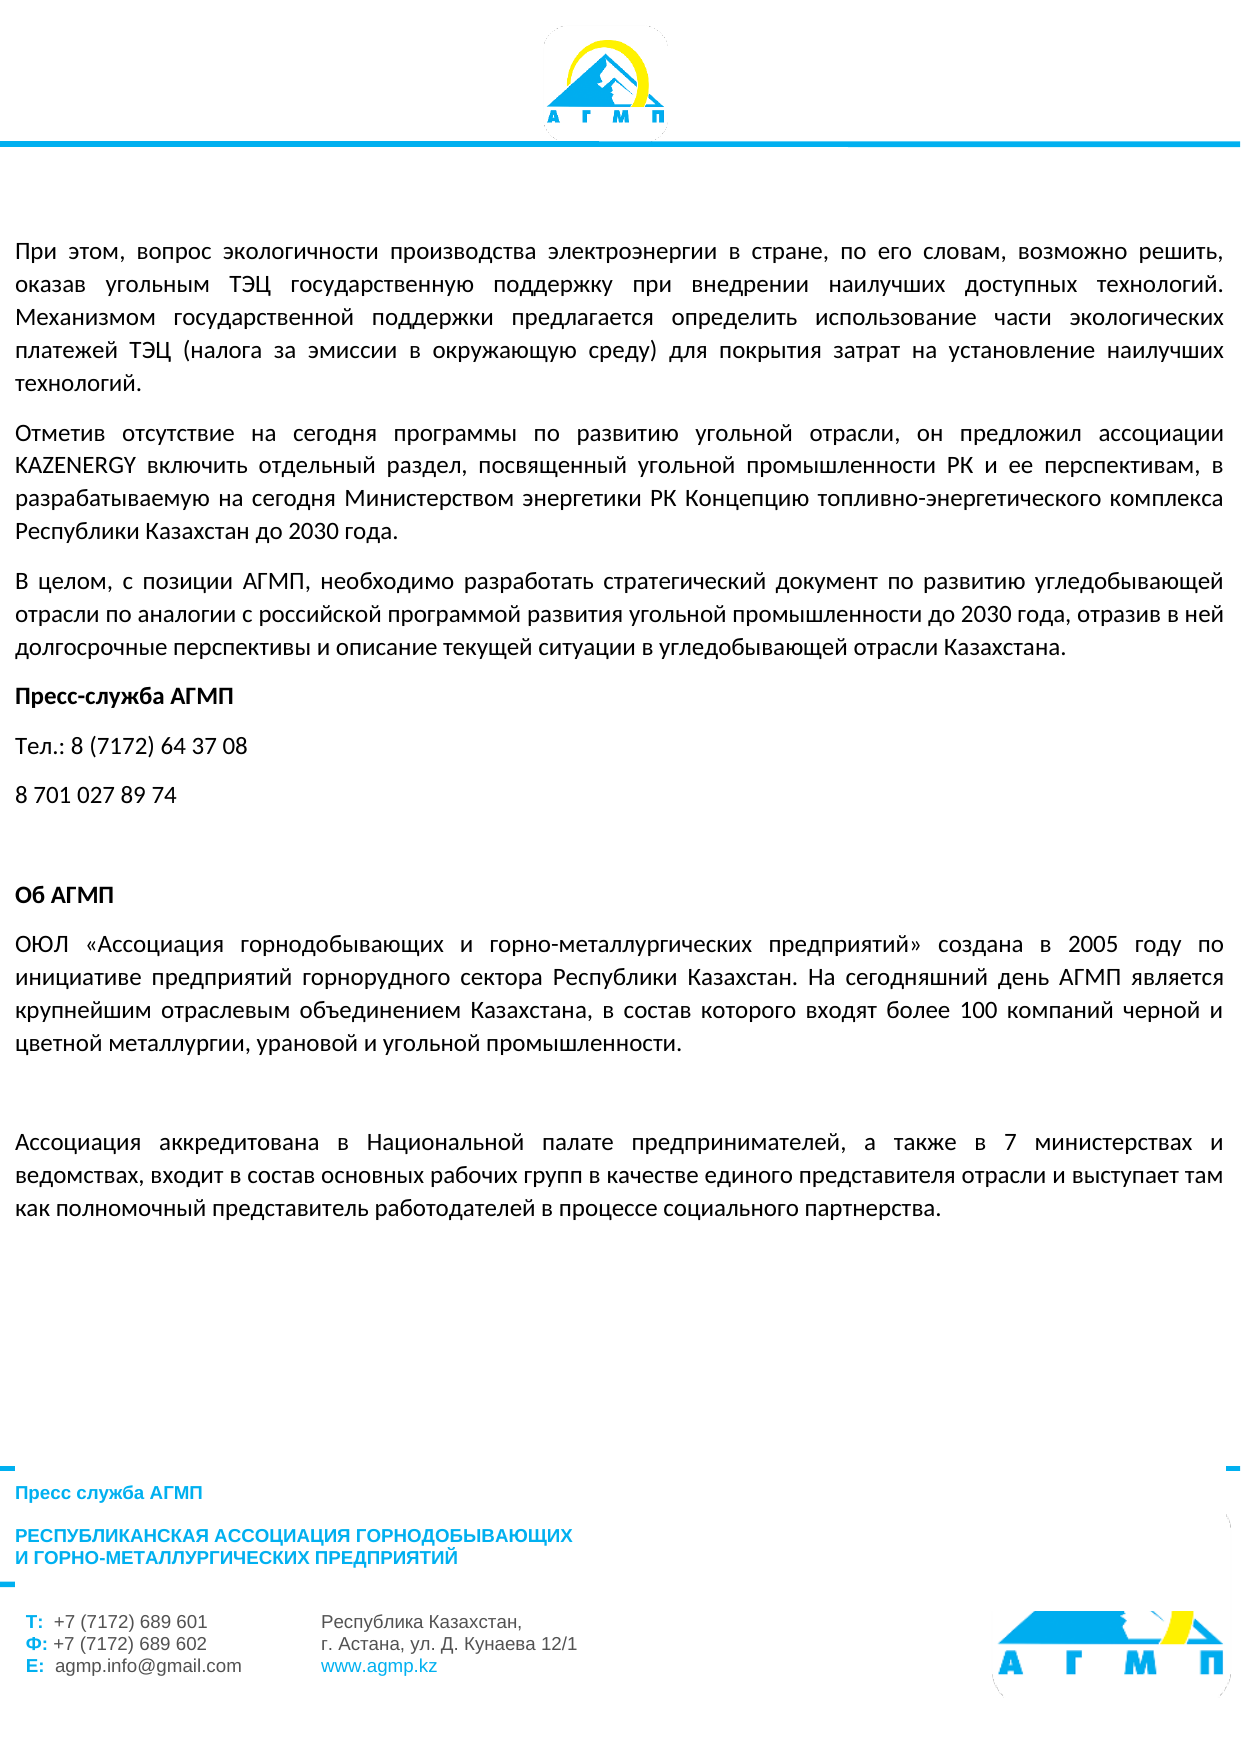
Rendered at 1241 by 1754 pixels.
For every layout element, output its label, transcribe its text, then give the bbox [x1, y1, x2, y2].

text Ассоциация аккредитована в Национальной палате предпринимателей, а также в 7 министерствах и ведомствах, входит в состав основных рабочих групп в качестве единого представителя отрасли и выступает там как полномочный представитель работодателей в процессе социального партнерства. [15, 1126, 1226, 1223]
text Об АГМП [15, 879, 1226, 909]
text В целом, с позиции АГМП, необходимо разработать стратегический документ по развитию угледобывающей отрасли по аналогии с российской программой развития угольной промышленности до 2030 года, отразив в ней долгосрочные перспективы и описание текущей ситуации в угледобывающей отрасли Казахстана. [15, 565, 1226, 661]
text Тел.: 8 (7172) 64 37 08 [15, 730, 1226, 761]
text Пресс-служба АГМП [15, 680, 1226, 711]
text Отметив отсутствие на сегодня программы по развитию угольной отрасли, он предложил ассоциации KAZENERGY включить отдельный раздел, посвященный угольной промышленности РК и ее перспективам, в разрабатываемую на сегодня Министерством энергетики РК Концепцию топливно-энергетического комплекса Республики Казахстан до 2030 года. [15, 417, 1226, 546]
text 8 701 027 89 74 [15, 779, 1226, 810]
text ОЮЛ «Ассоциация горнодобывающих и горно-металлургических предприятий» создана в 2005 году по инициативе предприятий горнорудного сектора Республики Казахстан. На сегодняшний день АГМП является крупнейшим отраслевым объединением Казахстана, в состав которого входят более 100 компаний черной и цветной металлургии, урановой и угольной промышленности. [15, 928, 1226, 1058]
text При этом, вопрос экологичности производства электроэнергии в стране, по его словам, возможно решить, оказав угольным ТЭЦ государственную поддержку при внедрении наилучших доступных технологий. Механизмом государственной поддержки предлагается определить использование части экологических платежей ТЭЦ (налога за эмиссии в окружающую среду) для покрытия затрат на установление наилучших технологий. [15, 235, 1226, 398]
picture [543, 25, 668, 141]
picture [991, 1488, 1232, 1714]
